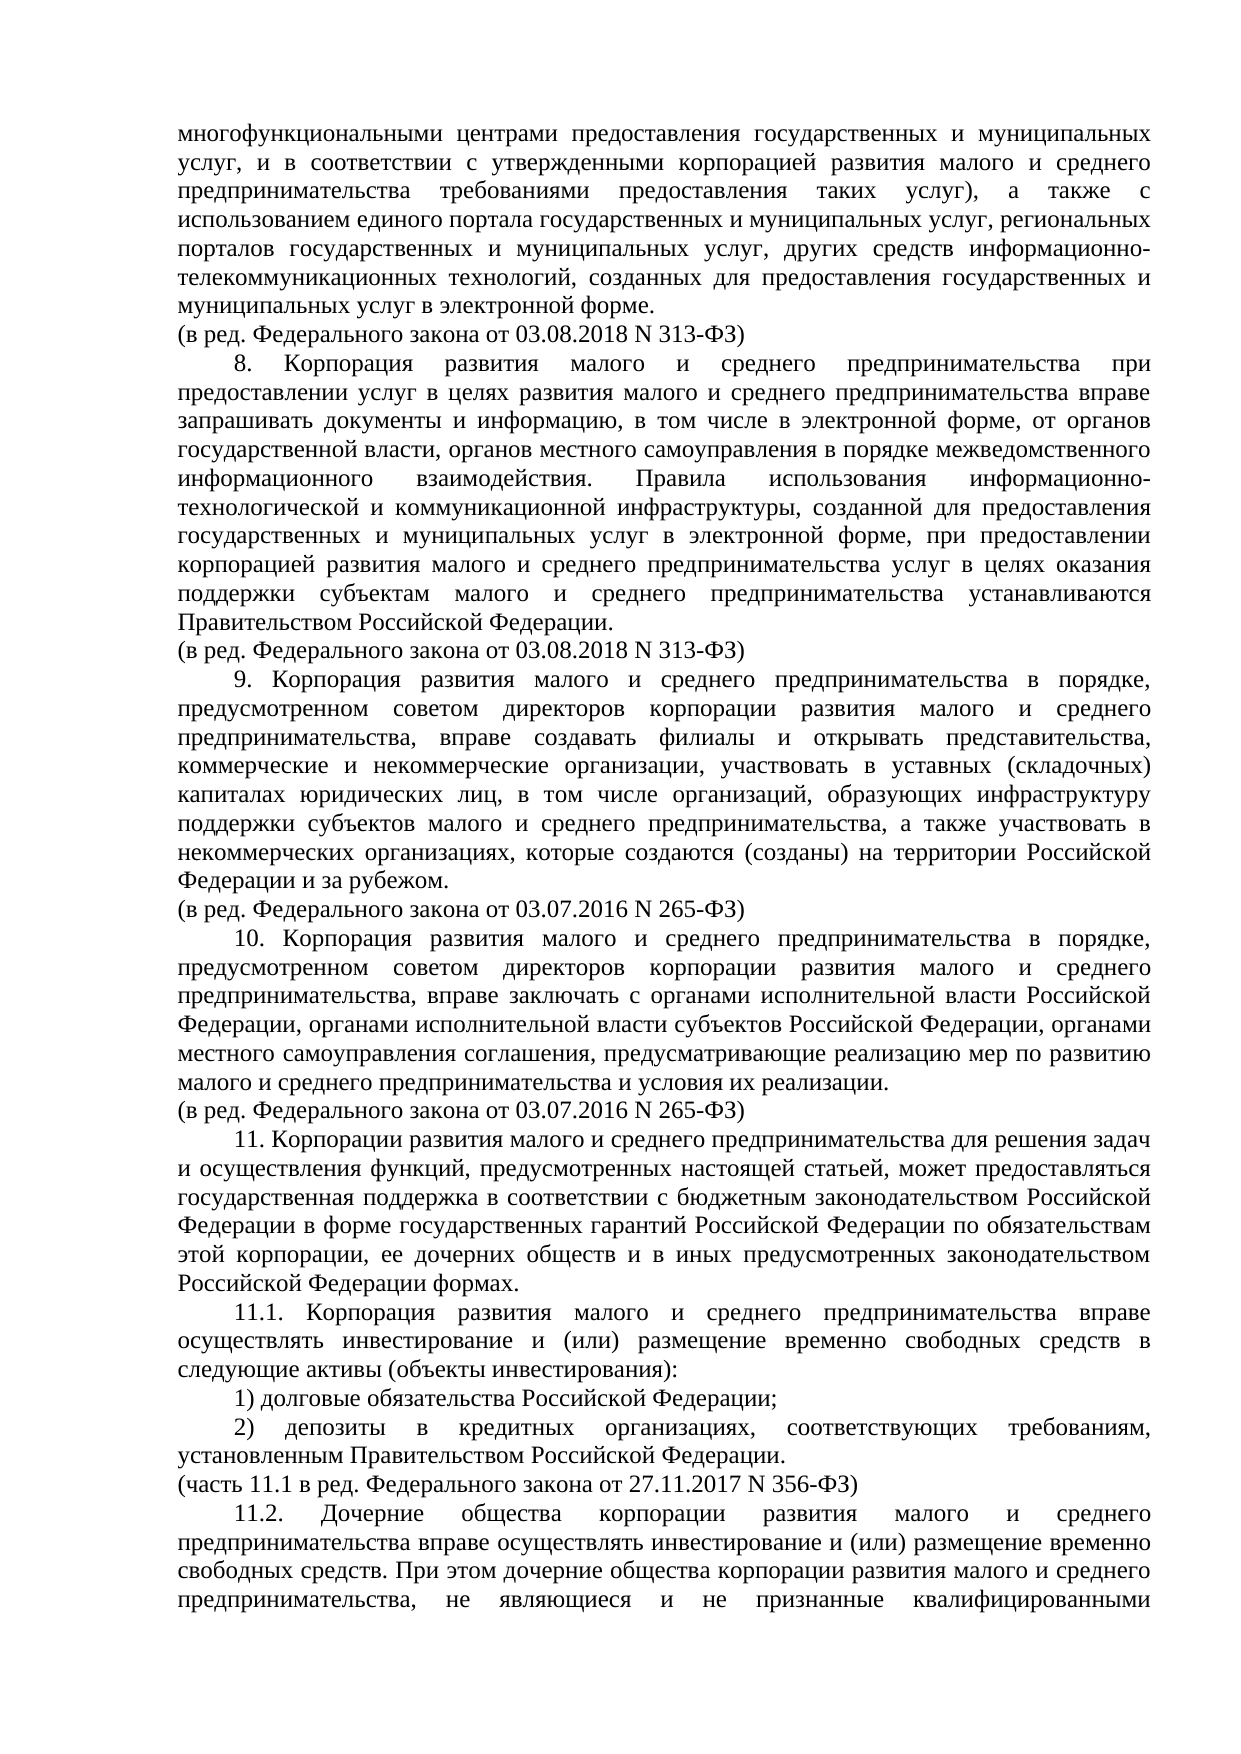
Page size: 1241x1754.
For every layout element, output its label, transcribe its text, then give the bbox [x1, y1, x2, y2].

text 8. Корпорация развития малого и среднего предпринимательства при предоставлении услуг в целях развития малого и среднего предпринимательства вправе запрашивать документы и информацию, в том числе в электронной форме, от органов государственной власти, органов местного самоуправления в порядке межведомственного информационного взаимодействия. Правила использования информационно-технологической и коммуникационной инфраструктуры, созданной для предоставления государственных и муниципальных услуг в электронной форме, при предоставлении корпорацией развития малого и среднего предпринимательства услуг в целях оказания поддержки субъектам малого и среднего предпринимательства устанавливаются Правительством Российской Федерации. [177, 348, 1152, 636]
text (часть 11.1 в ред. Федерального закона от 27.11.2017 N 356-ФЗ) [177, 1469, 1152, 1498]
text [177, 1498, 1152, 1613]
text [177, 118, 1152, 319]
text 11. Корпорации развития малого и среднего предпринимательства для решения задач и осуществления функций, предусмотренных настоящей статьей, может предоставляться государственная поддержка в соответствии с бюджетным законодательством Российской Федерации в форме государственных гарантий Российской Федерации по обязательствам этой корпорации, ее дочерних обществ и в иных предусмотренных законодательством Российской Федерации формах. [177, 1124, 1152, 1297]
text 10. Корпорация развития малого и среднего предпринимательства в порядке, предусмотренном советом директоров корпорации развития малого и среднего предпринимательства, вправе заключать с органами исполнительной власти Российской Федерации, органами исполнительной власти субъектов Российской Федерации, органами местного самоуправления соглашения, предусматривающие реализацию мер по развитию малого и среднего предпринимательства и условия их реализации. [177, 923, 1152, 1096]
text (в ред. Федерального закона от 03.08.2018 N 313-ФЗ) [177, 319, 1152, 348]
text (в ред. Федерального закона от 03.08.2018 N 313-ФЗ) [177, 636, 1152, 664]
text 9. Корпорация развития малого и среднего предпринимательства в порядке, предусмотренном советом директоров корпорации развития малого и среднего предпринимательства, вправе создавать филиалы и открывать представительства, коммерческие и некоммерческие организации, участвовать в уставных (складочных) капиталах юридических лиц, в том числе организаций, образующих инфраструктуру поддержки субъектов малого и среднего предпринимательства, а также участвовать в некоммерческих организациях, которые создаются (созданы) на территории Российской Федерации и за рубежом. [177, 664, 1152, 894]
text (в ред. Федерального закона от 03.07.2016 N 265-ФЗ) [177, 1096, 1152, 1124]
text 2) депозиты в кредитных организациях, соответствующих требованиям, установленным Правительством Российской Федерации. [177, 1412, 1152, 1469]
text 11.1. Корпорация развития малого и среднего предпринимательства вправе осуществлять инвестирование и (или) размещение временно свободных средств в следующие активы (объекты инвестирования): [177, 1297, 1152, 1383]
text 1) долговые обязательства Российской Федерации; [177, 1383, 1152, 1412]
text (в ред. Федерального закона от 03.07.2016 N 265-ФЗ) [177, 894, 1152, 923]
